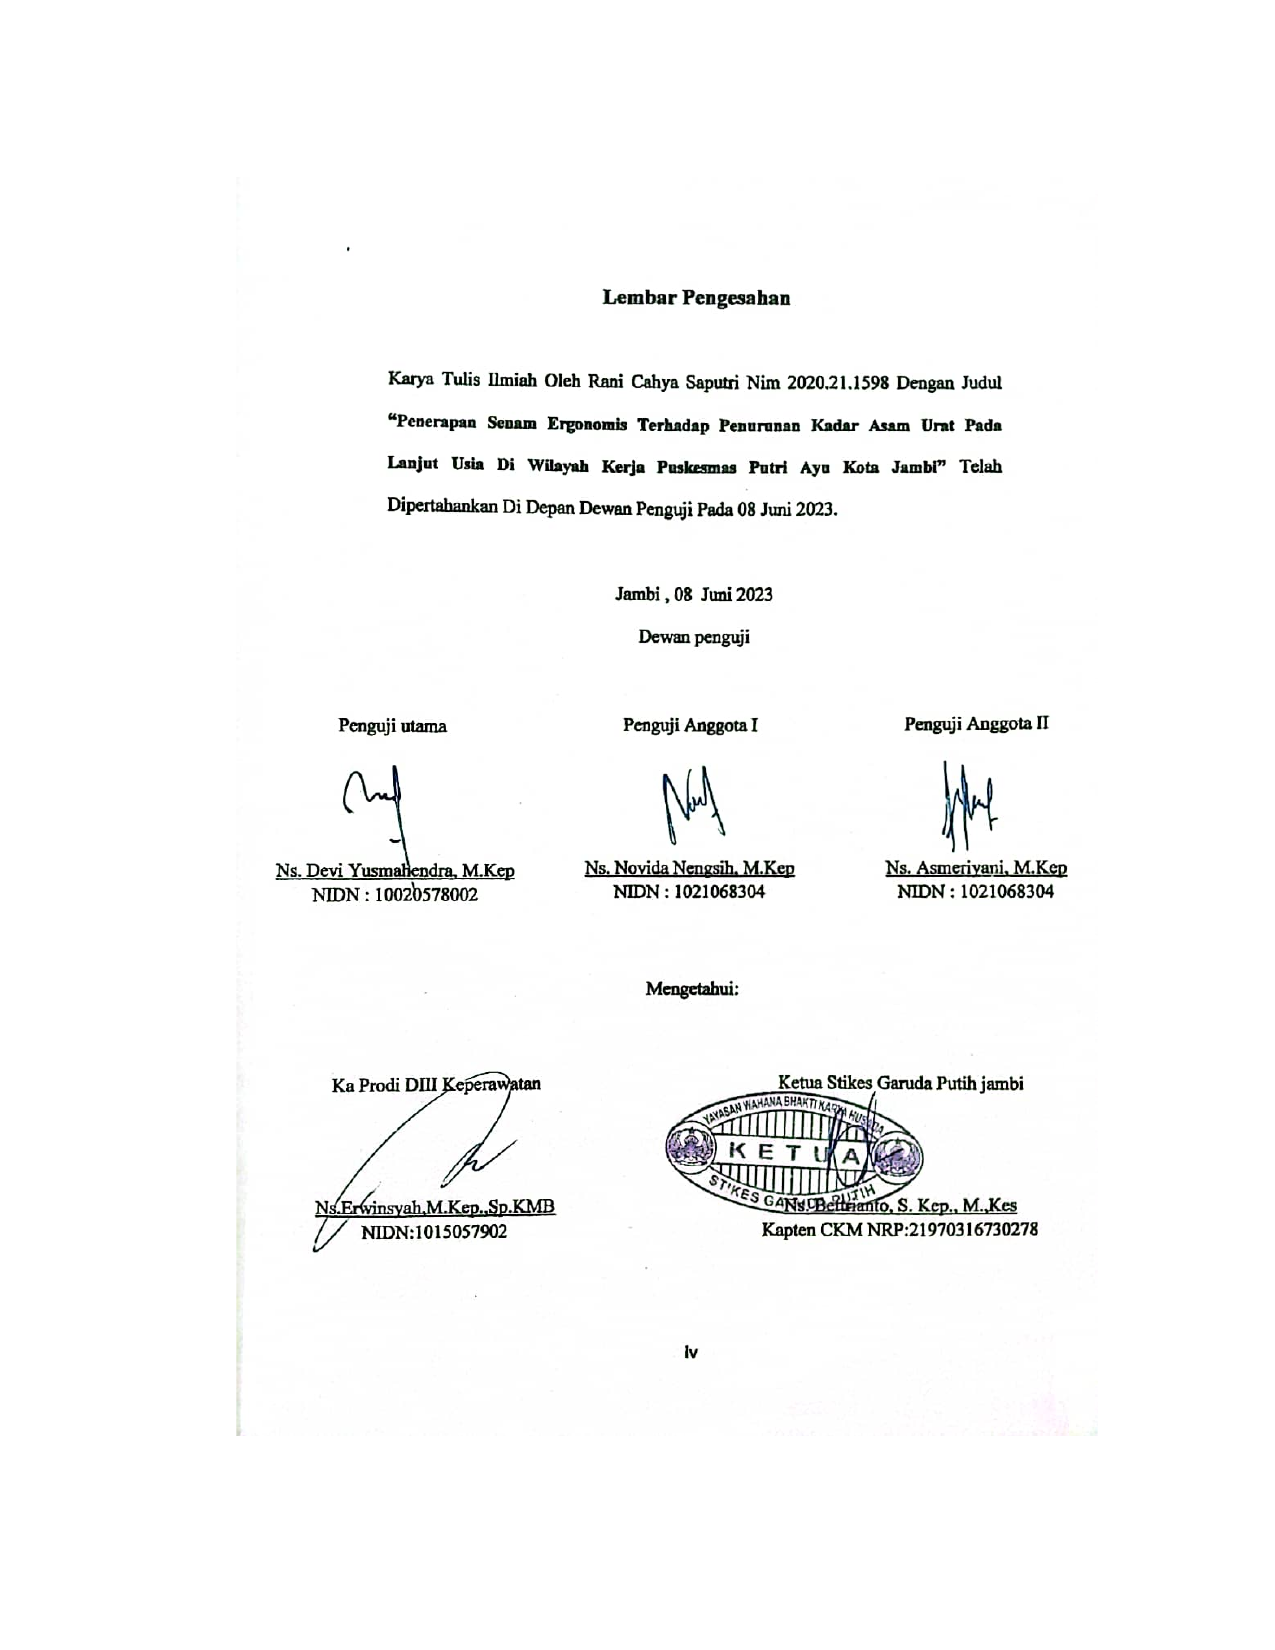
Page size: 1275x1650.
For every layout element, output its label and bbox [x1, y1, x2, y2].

picture [236, 177, 1098, 1436]
